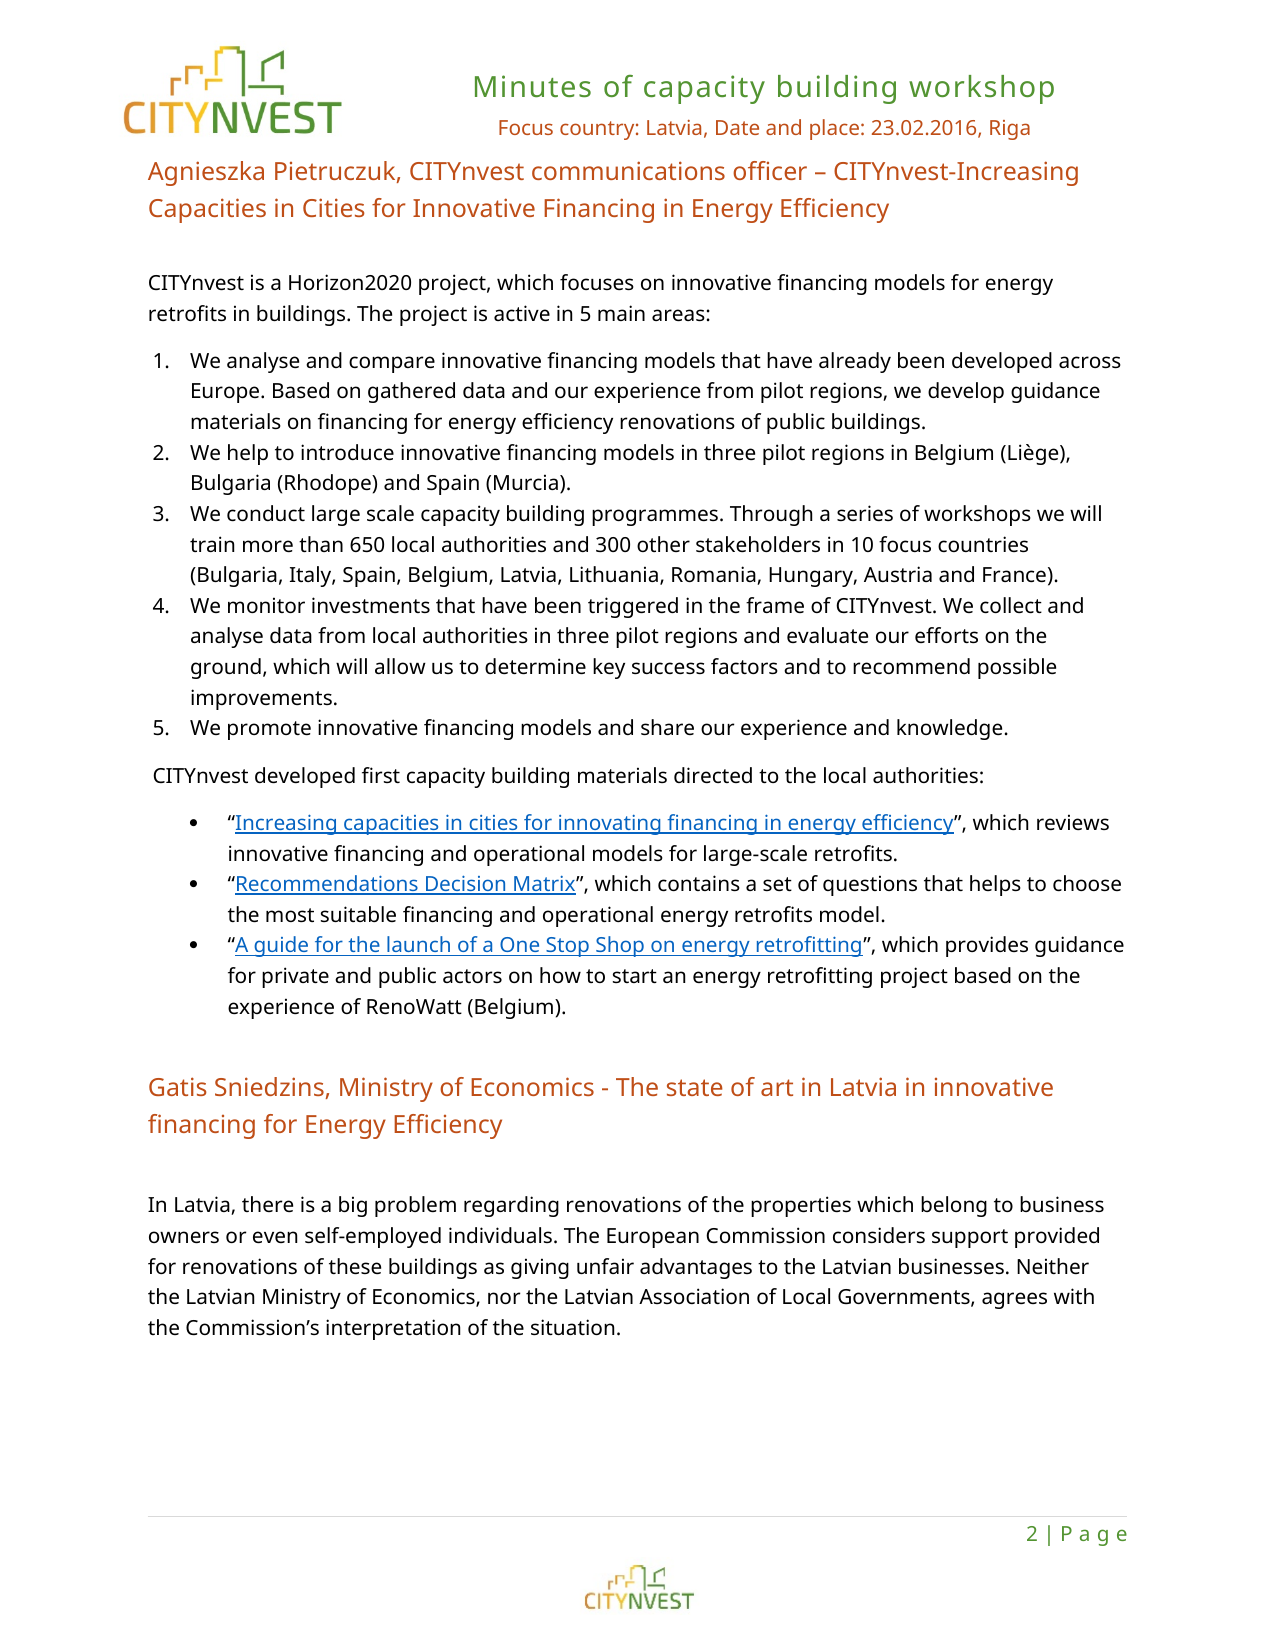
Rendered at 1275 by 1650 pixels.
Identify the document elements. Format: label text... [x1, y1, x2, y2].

picture [108, 30, 357, 149]
list “A guide for the launch of a One Stop Shop on energy retrofitting”, which provides guidance for private and public actors on how to start an energy retrofitting project based on the experience of RenoWatt (Belgium). [190, 931, 1127, 1020]
subtitle Agnieszka Pietruczuk, CITYnvest communications officer – CITYnvest-Increasing Capacities in Cities for Innovative Financing in Energy Efficiency [148, 153, 1127, 224]
list We promote innovative financing models and share our experience and knowledge. [152, 713, 1127, 742]
list We monitor investments that have been triggered in the frame of CITYnvest. We collect and analyse data from local authorities in three pilot regions and evaluate our efforts on the ground, which will allow us to determine key success factors and to recommend possible improvements. [152, 591, 1127, 711]
subtitle Gatis Sniedzins, Ministry of Economics - The state of art in Latvia in innovative financing for Energy Efficiency [148, 1070, 1127, 1141]
list We help to introduce innovative financing models in three pilot regions in Belgium (Liège), Bulgaria (Rhodope) and Spain (Murcia). [152, 438, 1127, 497]
text In Latvia, there is a big problem regarding renovations of the properties which belong to business owners or even self-employed individuals. The European Commission considers support provided for renovations of these buildings as giving unfair advantages to the Latvian businesses. Neither the Latvian Ministry of Economics, nor the Latvian Association of Local Governments, agrees with the Commission’s interpretation of the situation. [148, 1191, 1127, 1341]
list “Recommendations Decision Matrix”, which contains a set of questions that helps to choose the most suitable financing and operational energy retrofits model. [190, 869, 1127, 928]
list We conduct large scale capacity building programmes. Through a series of workshops we will train more than 650 local authorities and 300 other stakeholders in 10 focus countries (Bulgaria, Italy, Spain, Belgium, Latvia, Lithuania, Romania, Hungary, Austria and France). [152, 499, 1127, 589]
picture [577, 1557, 700, 1614]
list “Increasing capacities in cities for innovating financing in energy efficiency”, which reviews innovative financing and operational models for large-scale retrofits. [190, 808, 1127, 867]
text CITYnvest developed first capacity building materials directed to the local authorities: [152, 761, 1127, 789]
text CITYnvest is a Horizon2020 project, which focuses on innovative financing models for energy retrofits in buildings. The project is active in 5 main areas: [148, 268, 1127, 327]
list We analyse and compare innovative financing models that have already been developed across Europe. Based on gathered data and our experience from pilot regions, we develop guidance materials on financing for energy efficiency renovations of public buildings. [152, 346, 1127, 436]
